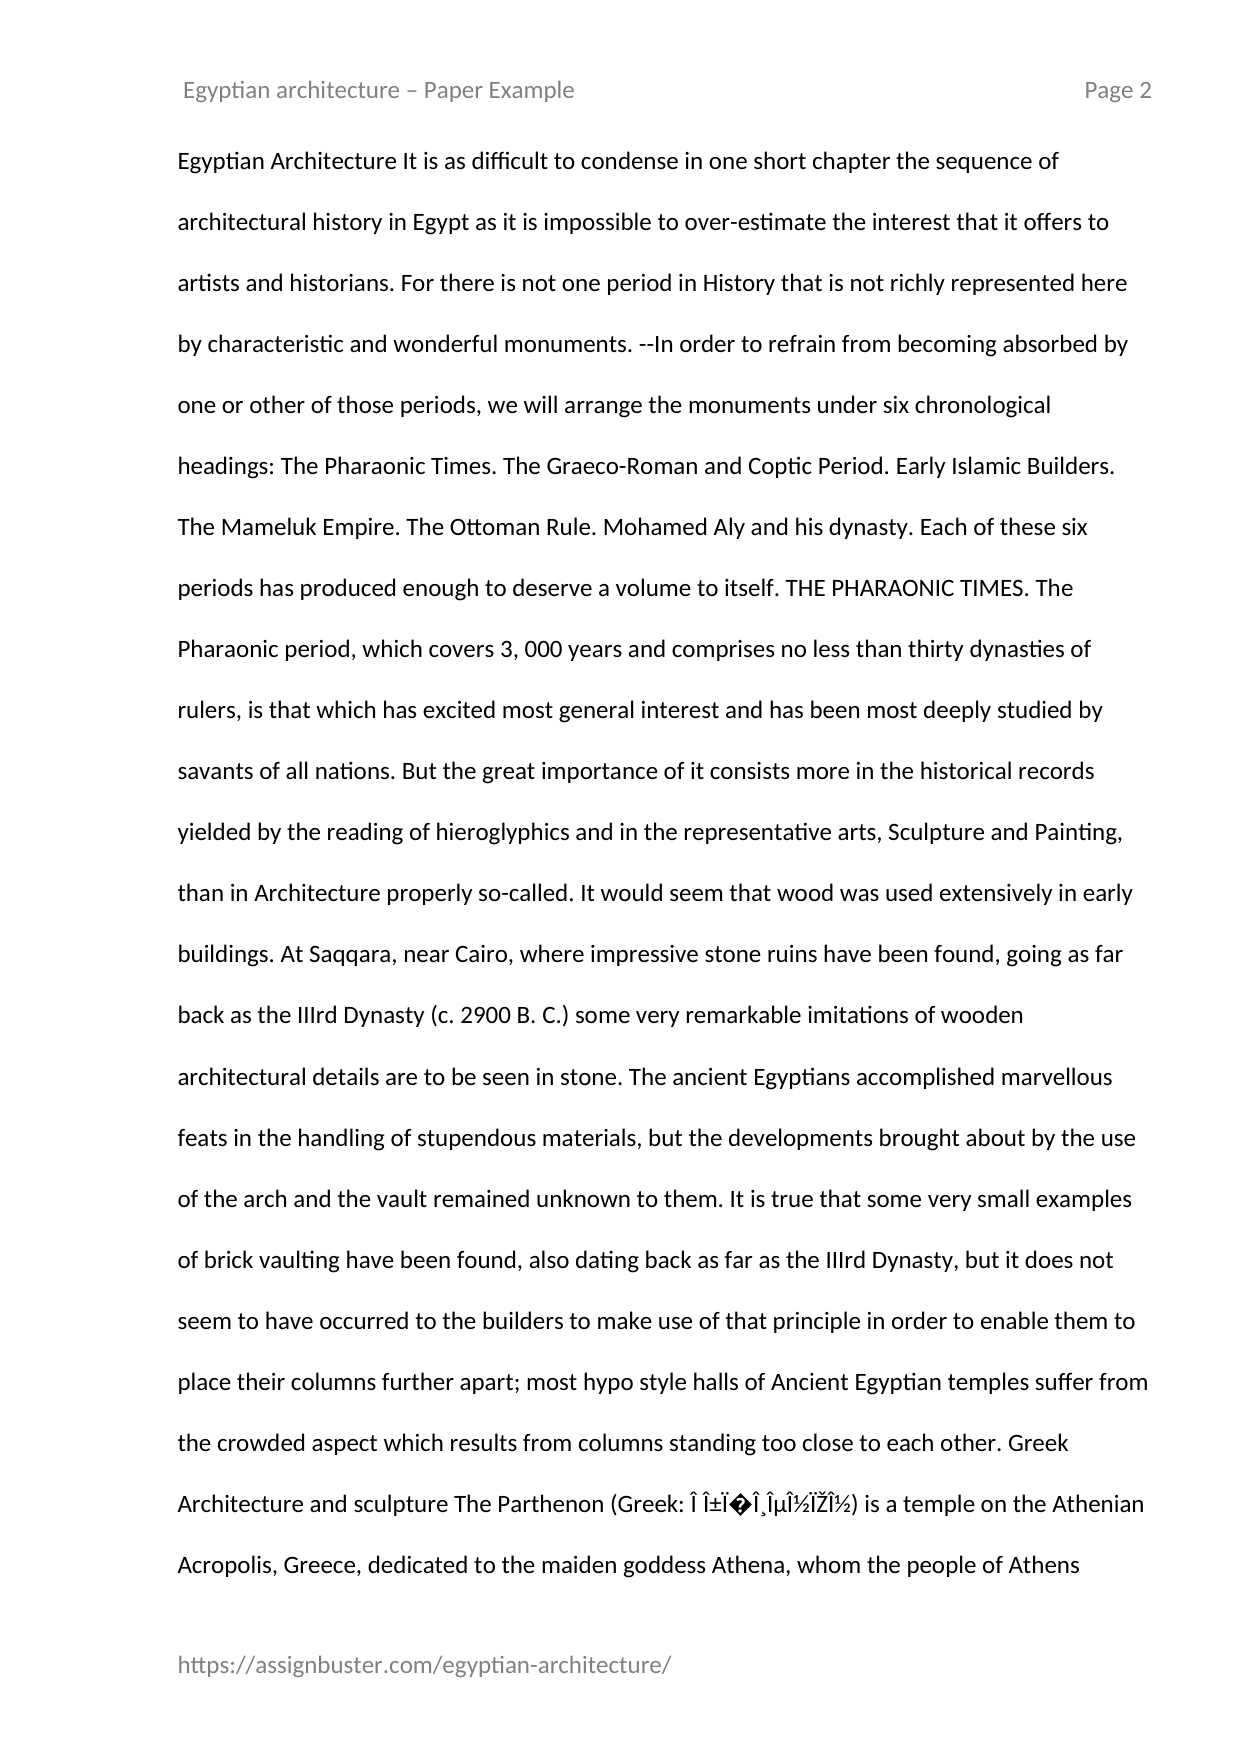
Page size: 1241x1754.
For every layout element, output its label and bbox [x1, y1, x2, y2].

text [177, 145, 1152, 1579]
